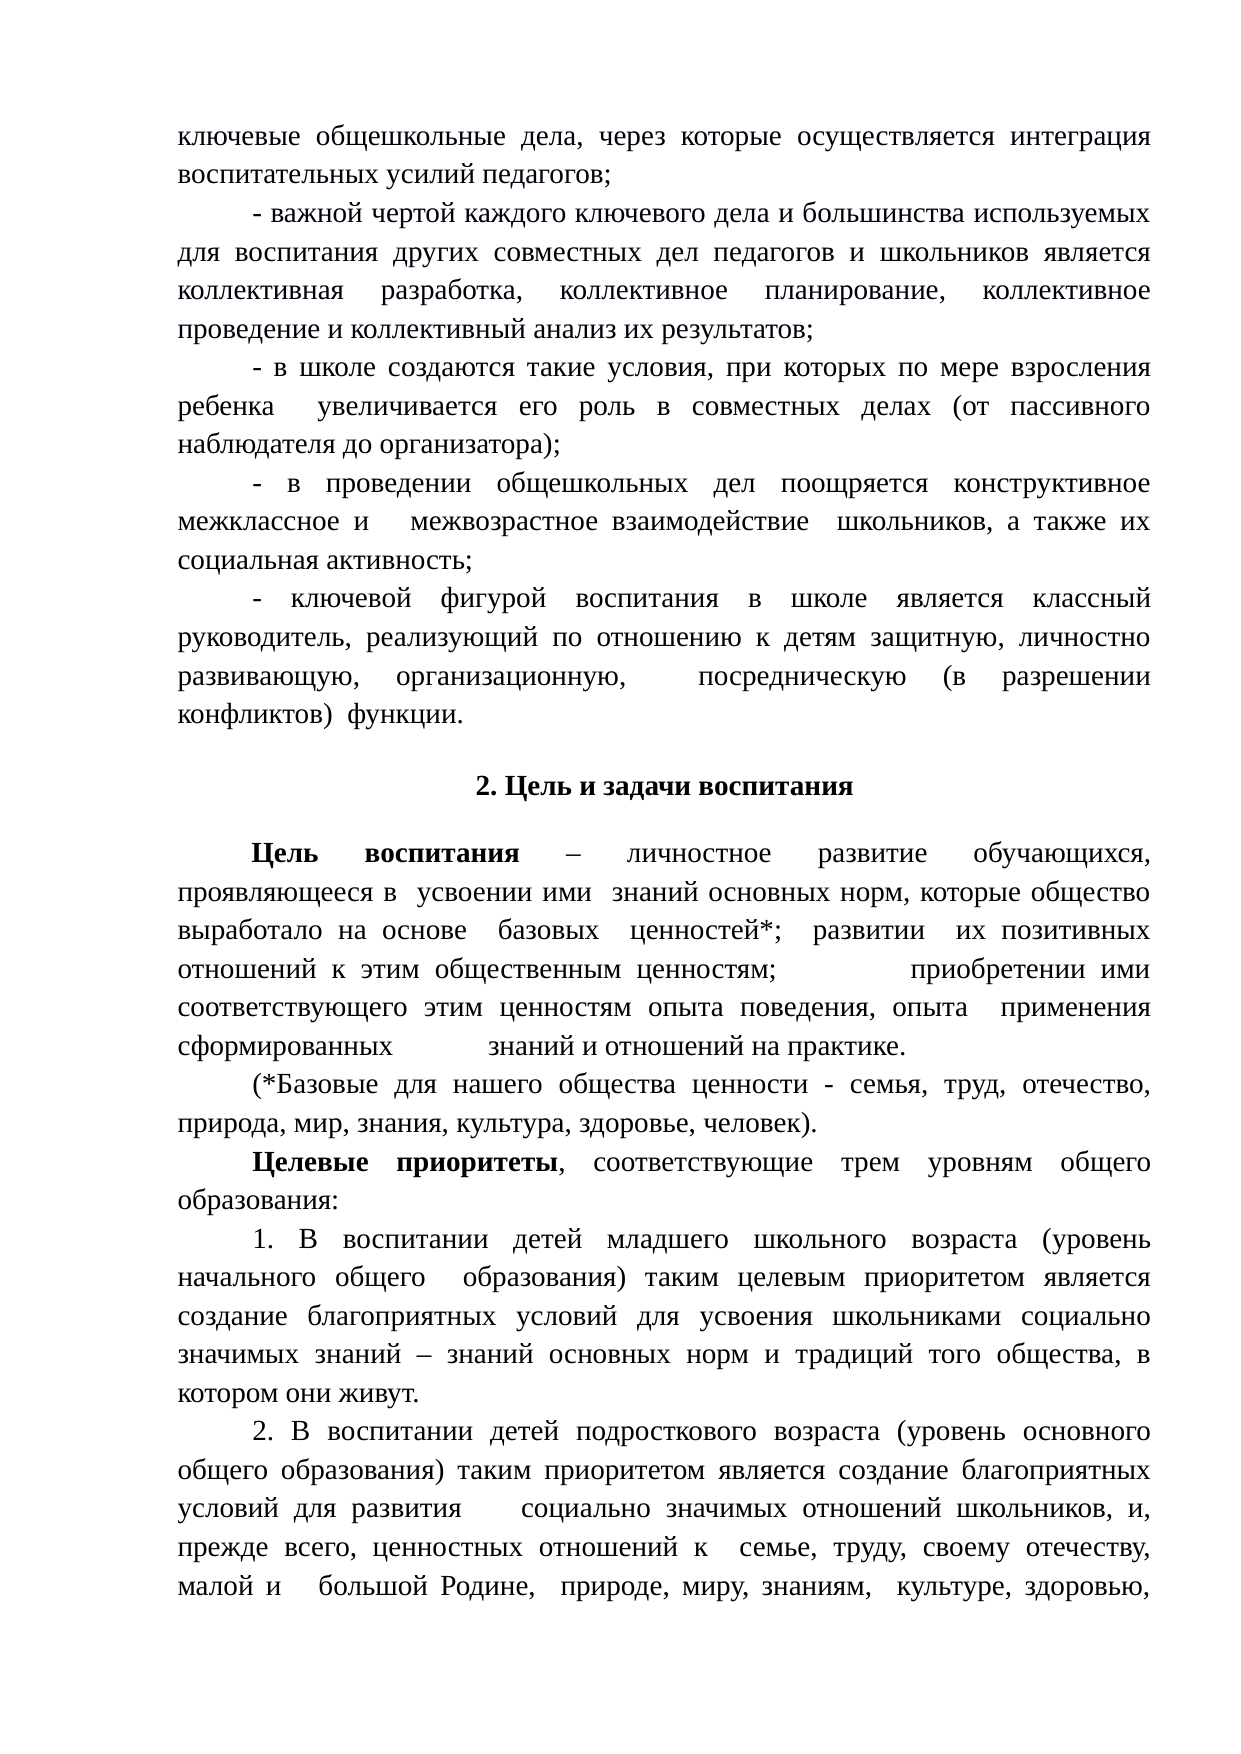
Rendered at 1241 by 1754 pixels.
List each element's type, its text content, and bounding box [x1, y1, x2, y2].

text (*Базовые для нашего общества ценности - семья, труд, отечество, природа, мир, знания, культура, здоровье, человек). [177, 1067, 1152, 1139]
text Целевые приоритеты, соответствующие трем уровням общего образования: [177, 1144, 1152, 1216]
text 1. В воспитании детей младшего школьного возраста (уровень начального общего образования) таким целевым приоритетом является создание благоприятных условий для усвоения школьниками социально значимых знаний – знаний основных норм и традиций того общества, в котором они живут. [177, 1221, 1152, 1408]
text - важной чертой каждого ключевого дела и большинства используемых для воспитания других совместных дел педагогов и школьников является коллективная разработка, коллективное планирование, коллективное проведение и коллективный анализ их результатов; [177, 195, 1152, 344]
text - в школе создаются такие условия, при которых по мере взросления ребенка увеличивается его роль в совместных делах (от пассивного наблюдателя до организатора); [177, 349, 1152, 460]
text Цель воспитания – личностное развитие обучающихся, проявляющееся в усвоении ими знаний основных норм, которые общество выработало на основе базовых ценностей*; развитии их позитивных отношений к этим общественным ценностям; приобретении ими соответствующего этим ценностям опыта поведения, опыта применения сформированных знаний и отношений на практике. [177, 835, 1152, 1062]
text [177, 118, 1152, 190]
text 2. Цель и задачи воспитания [177, 768, 1152, 802]
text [177, 1413, 1152, 1601]
text - ключевой фигурой воспитания в школе является классный руководитель, реализующий по отношению к детям защитную, личностно развивающую, организационную, посредническую (в разрешении конфликтов) функции. [177, 581, 1152, 730]
text - в проведении общешкольных дел поощряется конструктивное межклассное и межвозрастное взаимодействие школьников, а также их социальная активность; [177, 465, 1152, 576]
